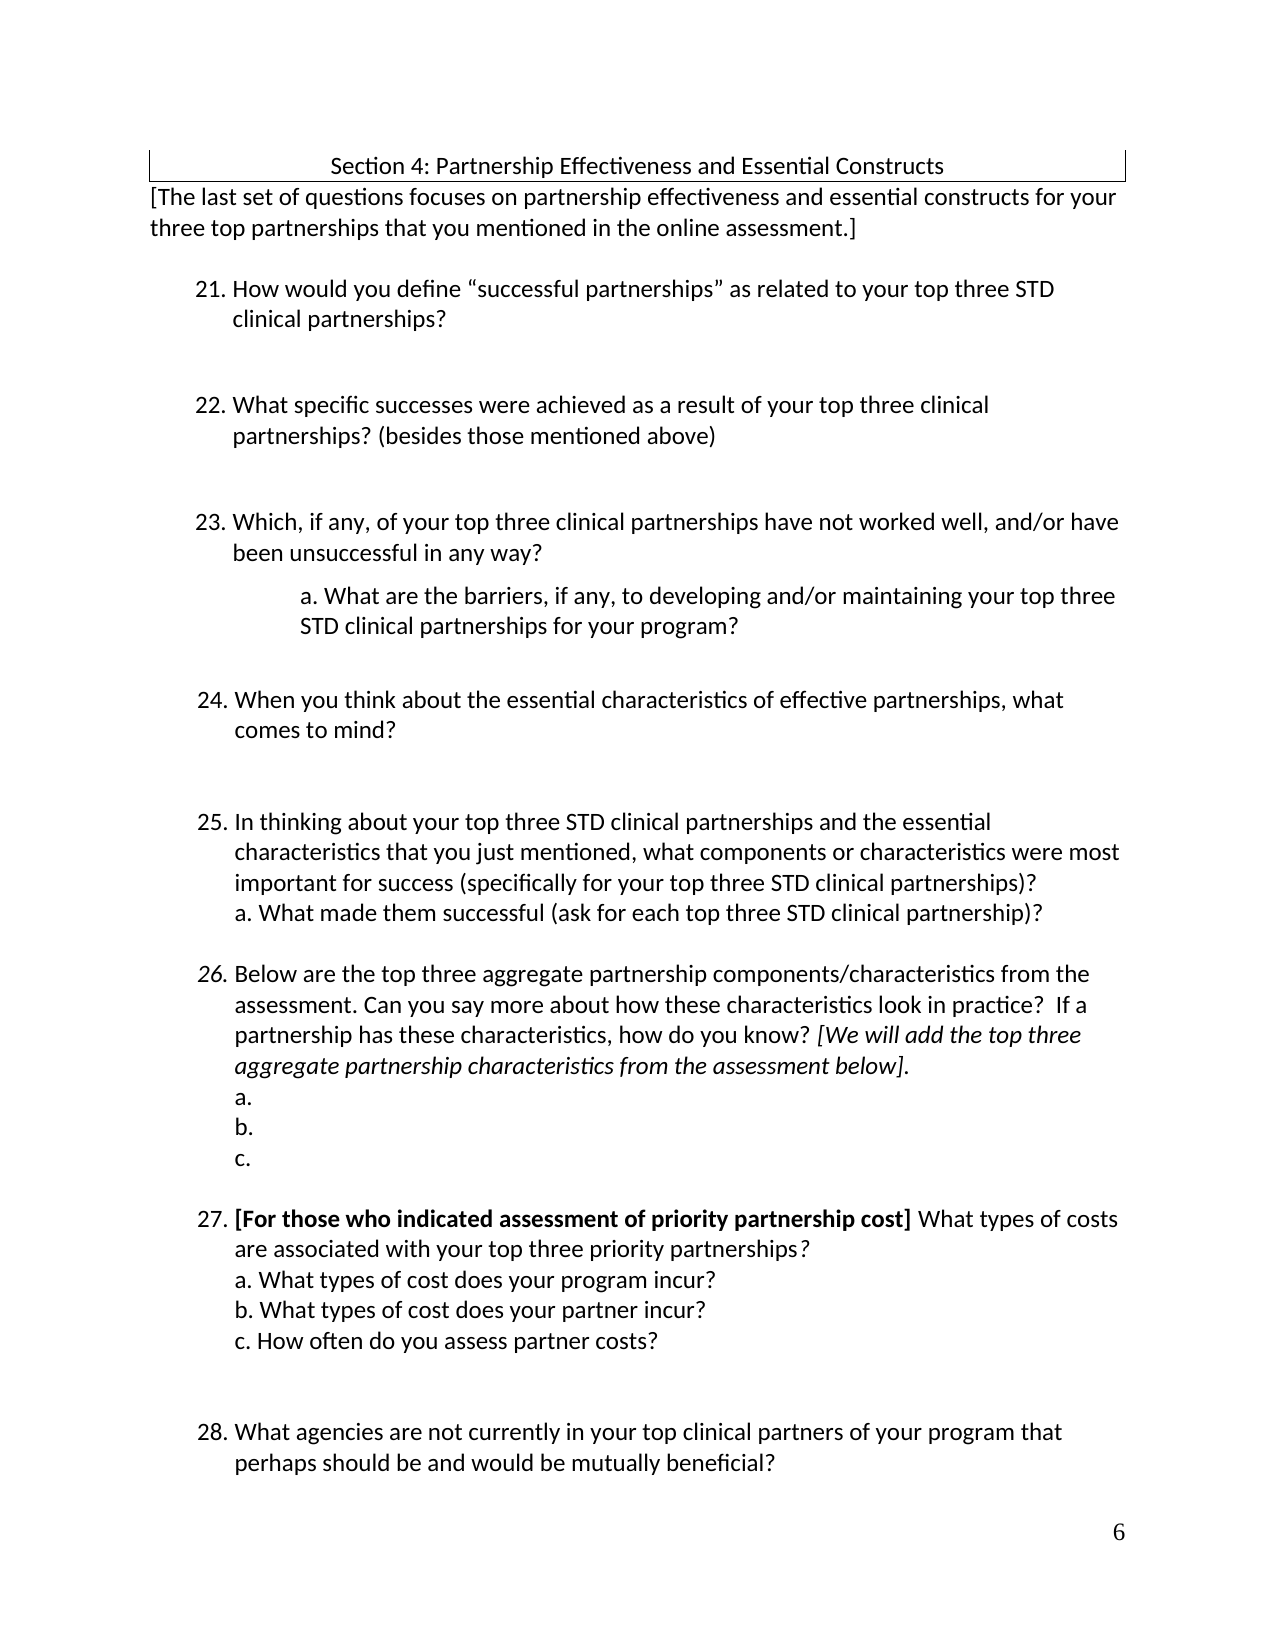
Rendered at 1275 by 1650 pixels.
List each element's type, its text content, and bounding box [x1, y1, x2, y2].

text a. [234, 1081, 1125, 1111]
list b. What types of cost does your partner incur? [234, 1294, 1125, 1325]
text a. What are the barriers, if any, to developing and/or maintaining your top three STD clinical partnerships for your program? [300, 580, 1125, 641]
list How would you define “successful partnerships” as related to your top three STD clinical partnerships? [195, 273, 1125, 334]
list In thinking about your top three STD clinical partnerships and the essential characteristics that you just mentioned, what components or characteristics were most important for success (specifically for your top three STD clinical partnerships)? [197, 806, 1125, 897]
list What specific successes were achieved as a result of your top three clinical partnerships? (besides those mentioned above) [195, 390, 1125, 451]
text Section 4: Partnership Effectiveness and Essential Constructs [150, 150, 1125, 181]
list [For those who indicated assessment of priority partnership cost] What types of costs are associated with your top three priority partnerships? [197, 1203, 1125, 1264]
list When you think about the essential characteristics of effective partnerships, what comes to mind? [197, 684, 1125, 745]
list What agencies are not currently in your top clinical partners of your program that perhaps should be and would be mutually beneficial? [197, 1416, 1125, 1477]
list a. What made them successful (ask for each top three STD clinical partnership)? [234, 897, 1125, 928]
list Below are the top three aggregate partnership components/characteristics from the assessment. Can you say more about how these characteristics look in practice? If a partnership has these characteristics, how do you know? [We will add the top three aggregate partnership characteristics from the assessment below]. [197, 958, 1125, 1081]
text [The last set of questions focuses on partnership effectiveness and essential constructs for your three top partnerships that you mentioned in the online assessment.] [150, 182, 1125, 243]
list Which, if any, of your top three clinical partnerships have not worked well, and/or have been unsuccessful in any way? [195, 506, 1125, 567]
list c. How often do you assess partner costs? [234, 1325, 1125, 1355]
text b. [234, 1111, 1125, 1142]
text c. [234, 1142, 1125, 1172]
list a. What types of cost does your program incur? [234, 1264, 1125, 1294]
